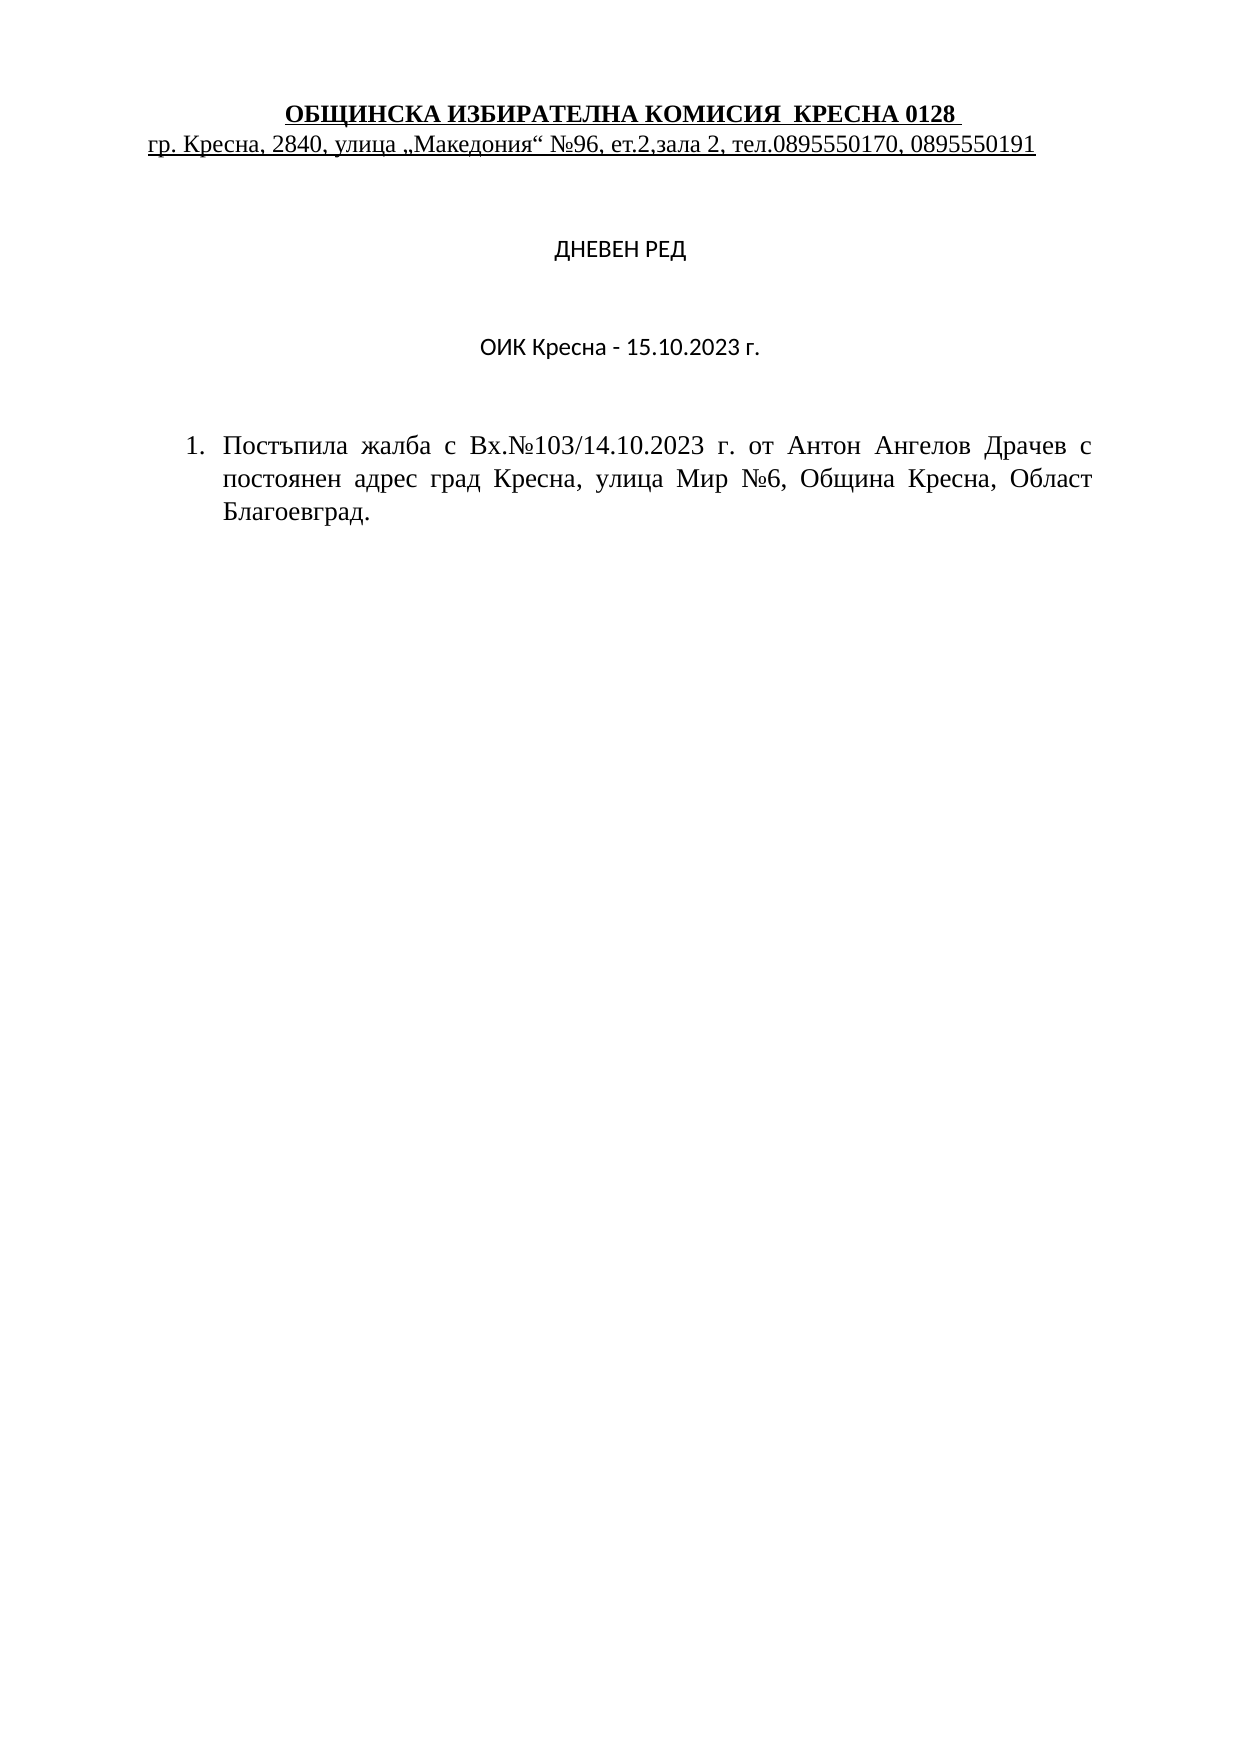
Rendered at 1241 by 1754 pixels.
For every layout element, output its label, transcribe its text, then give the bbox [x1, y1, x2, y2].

text ОИК Кресна - 15.10.2023 г. [148, 331, 1093, 361]
list Постъпила жалба с Вх.№103/14.10.2023 г. от Антон Ангелов Драчев с постоянен адрес град Кресна, улица Мир №6, Община Кресна, Област Благоевград. [185, 429, 1093, 526]
text ДНЕВЕН РЕД [148, 233, 1093, 263]
